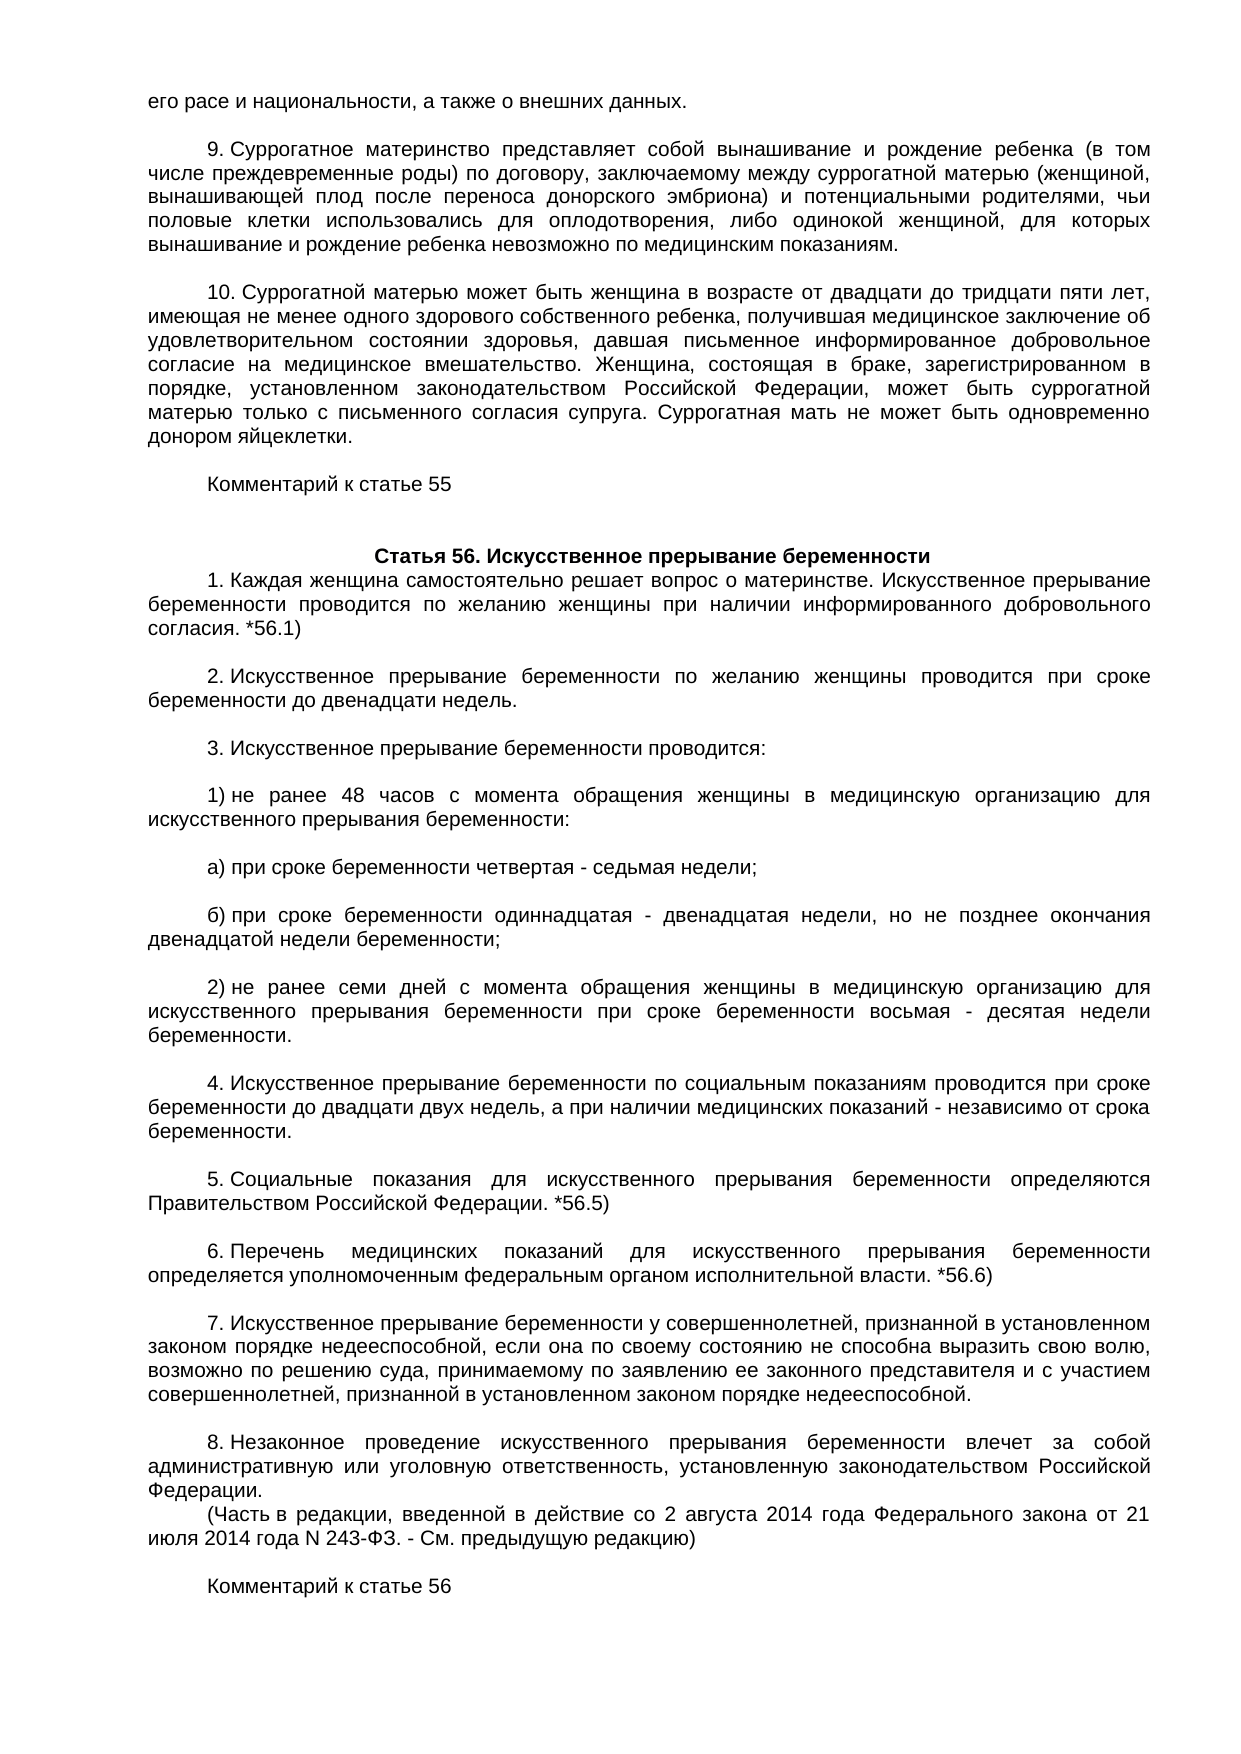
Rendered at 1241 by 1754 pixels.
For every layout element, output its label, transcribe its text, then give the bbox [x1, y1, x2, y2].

text 3. Искусственное прерывание беременности проводится: [148, 735, 1152, 759]
text Комментарий к статье 56 [148, 1574, 1152, 1598]
text 5. Социальные показания для искусственного прерывания беременности определяются Правительством Российской Федерации. *56.5) [148, 1167, 1152, 1214]
text а) при сроке беременности четвертая - седьмая недели; [148, 855, 1152, 879]
text 10. Суррогатной матерью может быть женщина в возрасте от двадцати до тридцати пяти лет, имеющая не менее одного здорового собственного ребенка, получившая медицинское заключение об удовлетворительном состоянии здоровья, давшая письменное информированное добровольное согласие на медицинское вмешательство. Женщина, состоящая в браке, зарегистрированном в порядке, установленном законодательством Российской Федерации, может быть суррогатной матерью только с письменного согласия супруга. Суррогатная мать не может быть одновременно донором яйцеклетки. [148, 280, 1152, 448]
text 4. Искусственное прерывание беременности по социальным показаниям проводится при сроке беременности до двадцати двух недель, а при наличии медицинских показаний - независимо от срока беременности. [148, 1071, 1152, 1143]
text 2) не ранее семи дней с момента обращения женщины в медицинскую организацию для искусственного прерывания беременности при сроке беременности восьмая - десятая недели беременности. [148, 975, 1152, 1047]
text 1. Каждая женщина самостоятельно решает вопрос о материнстве. Искусственное прерывание беременности проводится по желанию женщины при наличии информированного добровольного согласия. *56.1) [148, 568, 1152, 639]
text Комментарий к статье 55 [148, 472, 1152, 496]
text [148, 88, 1152, 112]
text (Часть в редакции, введенной в действие со 2 августа 2014 года Федерального закона от 21 июля 2014 года N 243-ФЗ. - См. предыдущую редакцию) [148, 1502, 1152, 1550]
text 8. Незаконное проведение искусственного прерывания беременности влечет за собой административную или уголовную ответственность, установленную законодательством Российской Федерации. [148, 1430, 1152, 1502]
text 7. Искусственное прерывание беременности у совершеннолетней, признанной в установленном законом порядке недееспособной, если она по своему состоянию не способна выразить свою волю, возможно по решению суда, принимаемому по заявлению ее законного представителя и с участием совершеннолетней, признанной в установленном законом порядке недееспособной. [148, 1310, 1152, 1406]
text 2. Искусственное прерывание беременности по желанию женщины проводится при сроке беременности до двенадцати недель. [148, 663, 1152, 711]
text Статья 56. Искусственное прерывание беременности [148, 544, 1152, 568]
text б) при сроке беременности одиннадцатая - двенадцатая недели, но не позднее окончания двенадцатой недели беременности; [148, 903, 1152, 951]
text 9. Суррогатное материнство представляет собой вынашивание и рождение ребенка (в том числе преждевременные роды) по договору, заключаемому между суррогатной матерью (женщиной, вынашивающей плод после переноса донорского эмбриона) и потенциальными родителями, чьи половые клетки использовались для оплодотворения, либо одинокой женщиной, для которых вынашивание и рождение ребенка невозможно по медицинским показаниям. [148, 136, 1152, 256]
text 6. Перечень медицинских показаний для искусственного прерывания беременности определяется уполномоченным федеральным органом исполнительной власти. *56.6) [148, 1238, 1152, 1286]
text 1) не ранее 48 часов с момента обращения женщины в медицинскую организацию для искусственного прерывания беременности: [148, 783, 1152, 831]
